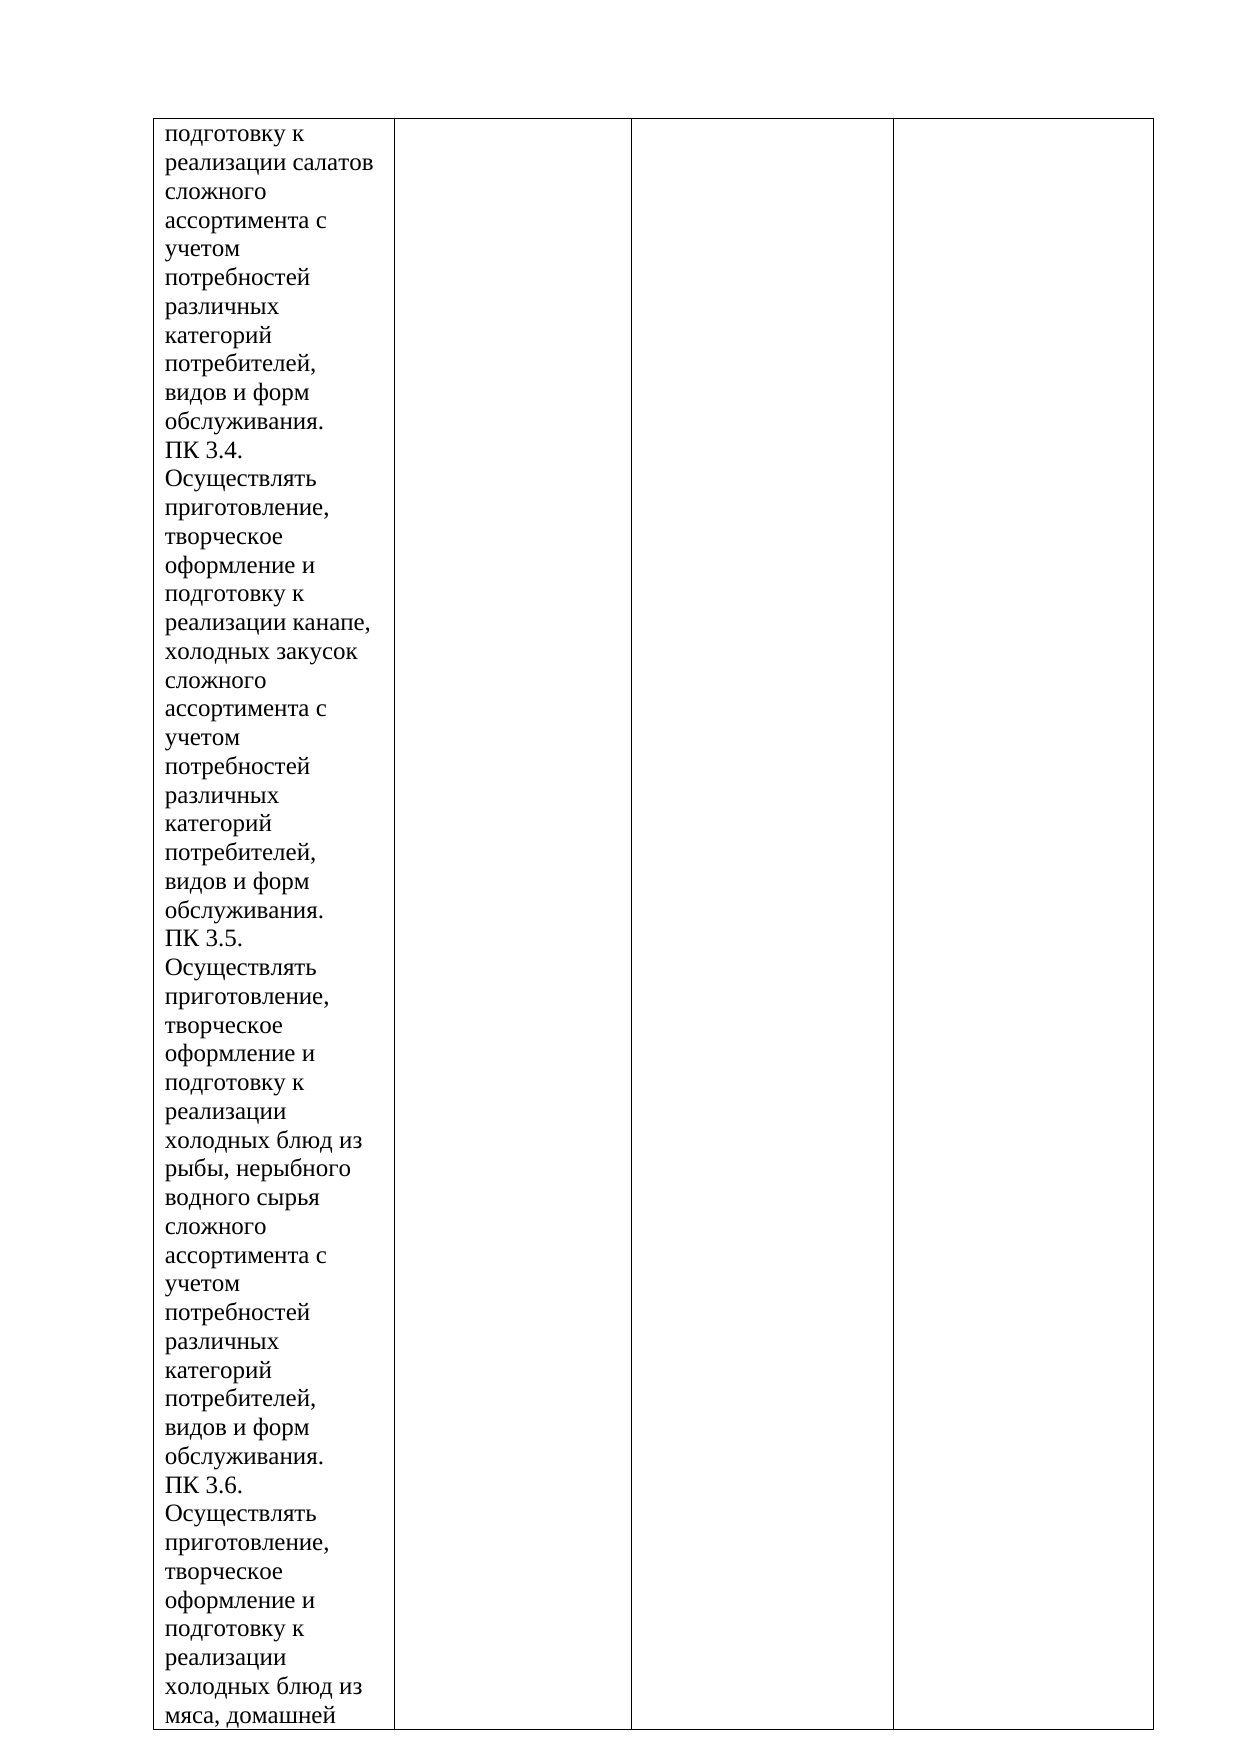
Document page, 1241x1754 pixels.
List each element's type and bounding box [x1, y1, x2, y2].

table_cell [894, 119, 1153, 1728]
table_cell [632, 119, 893, 1728]
table_cell [395, 119, 631, 1728]
table_cell [154, 119, 394, 1728]
